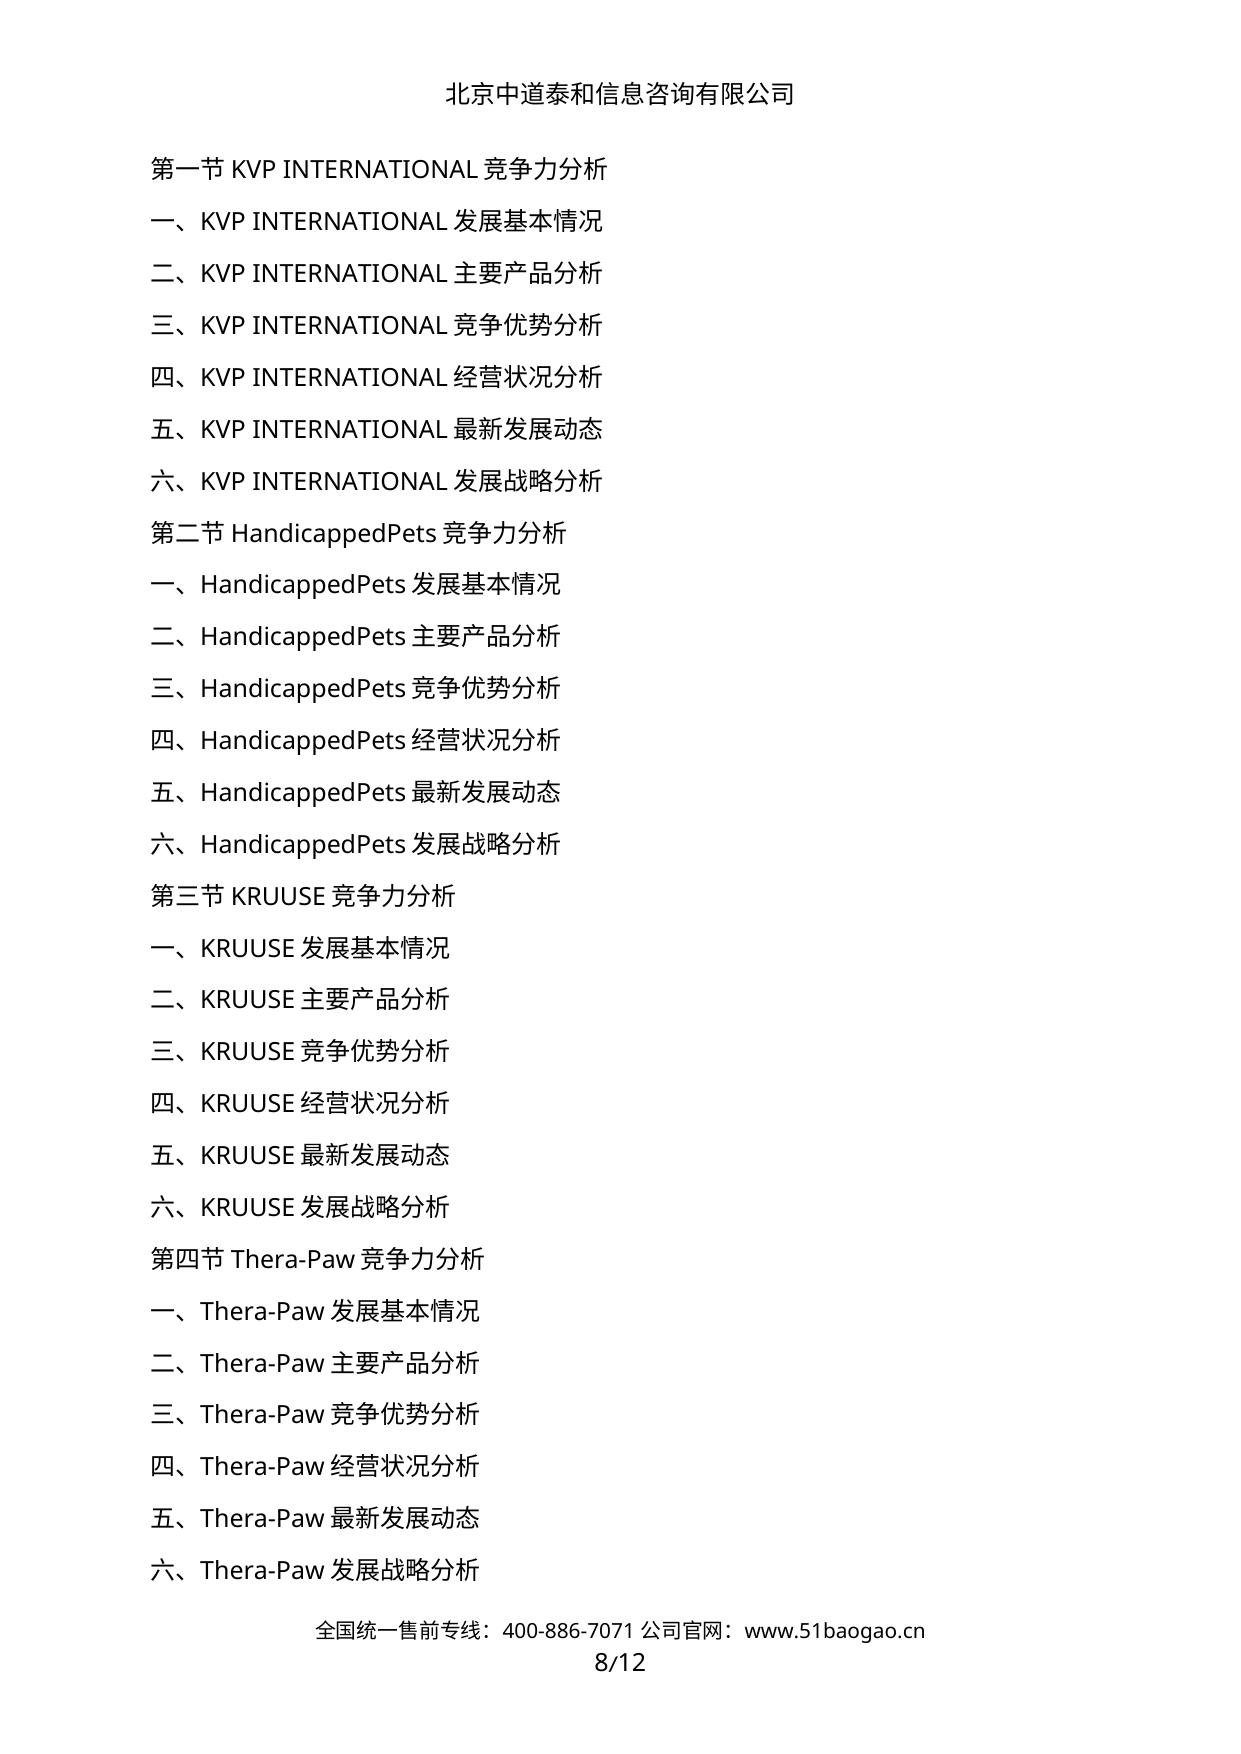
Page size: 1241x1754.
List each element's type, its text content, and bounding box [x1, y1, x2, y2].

text 六、HandicappedPets发展战略分析 [150, 824, 1090, 861]
text 三、Thera-Paw竞争优势分析 [150, 1395, 1090, 1431]
text 一、HandicappedPets发展基本情况 [150, 565, 1090, 601]
text 二、HandicappedPets主要产品分析 [150, 617, 1090, 653]
text 六、Thera-Paw发展战略分析 [150, 1551, 1090, 1587]
text 第三节 KRUUSE竞争力分析 [150, 876, 1090, 912]
text 三、KRUUSE竞争优势分析 [150, 1032, 1090, 1068]
text 五、Thera-Paw最新发展动态 [150, 1499, 1090, 1535]
text 三、HandicappedPets竞争优势分析 [150, 669, 1090, 705]
text 五、KRUUSE最新发展动态 [150, 1136, 1090, 1172]
text 五、KVP INTERNATIONAL最新发展动态 [150, 409, 1090, 446]
text 二、KRUUSE主要产品分析 [150, 980, 1090, 1016]
text 一、Thera-Paw发展基本情况 [150, 1291, 1090, 1327]
text 四、KVP INTERNATIONAL经营状况分析 [150, 357, 1090, 394]
text 一、KRUUSE发展基本情况 [150, 928, 1090, 964]
text 六、KVP INTERNATIONAL发展战略分析 [150, 461, 1090, 497]
text 第二节 HandicappedPets竞争力分析 [150, 513, 1090, 549]
text 第四节 Thera-Paw竞争力分析 [150, 1239, 1090, 1276]
text 四、KRUUSE经营状况分析 [150, 1084, 1090, 1120]
text 二、Thera-Paw主要产品分析 [150, 1343, 1090, 1379]
text 四、HandicappedPets经营状况分析 [150, 721, 1090, 757]
text 五、HandicappedPets最新发展动态 [150, 772, 1090, 809]
text 一、KVP INTERNATIONAL发展基本情况 [150, 202, 1090, 238]
text 六、KRUUSE发展战略分析 [150, 1187, 1090, 1224]
text 二、KVP INTERNATIONAL主要产品分析 [150, 254, 1090, 290]
text 四、Thera-Paw经营状况分析 [150, 1447, 1090, 1483]
text 第一节 KVP INTERNATIONAL竞争力分析 [150, 150, 1090, 186]
text 三、KVP INTERNATIONAL竞争优势分析 [150, 306, 1090, 342]
